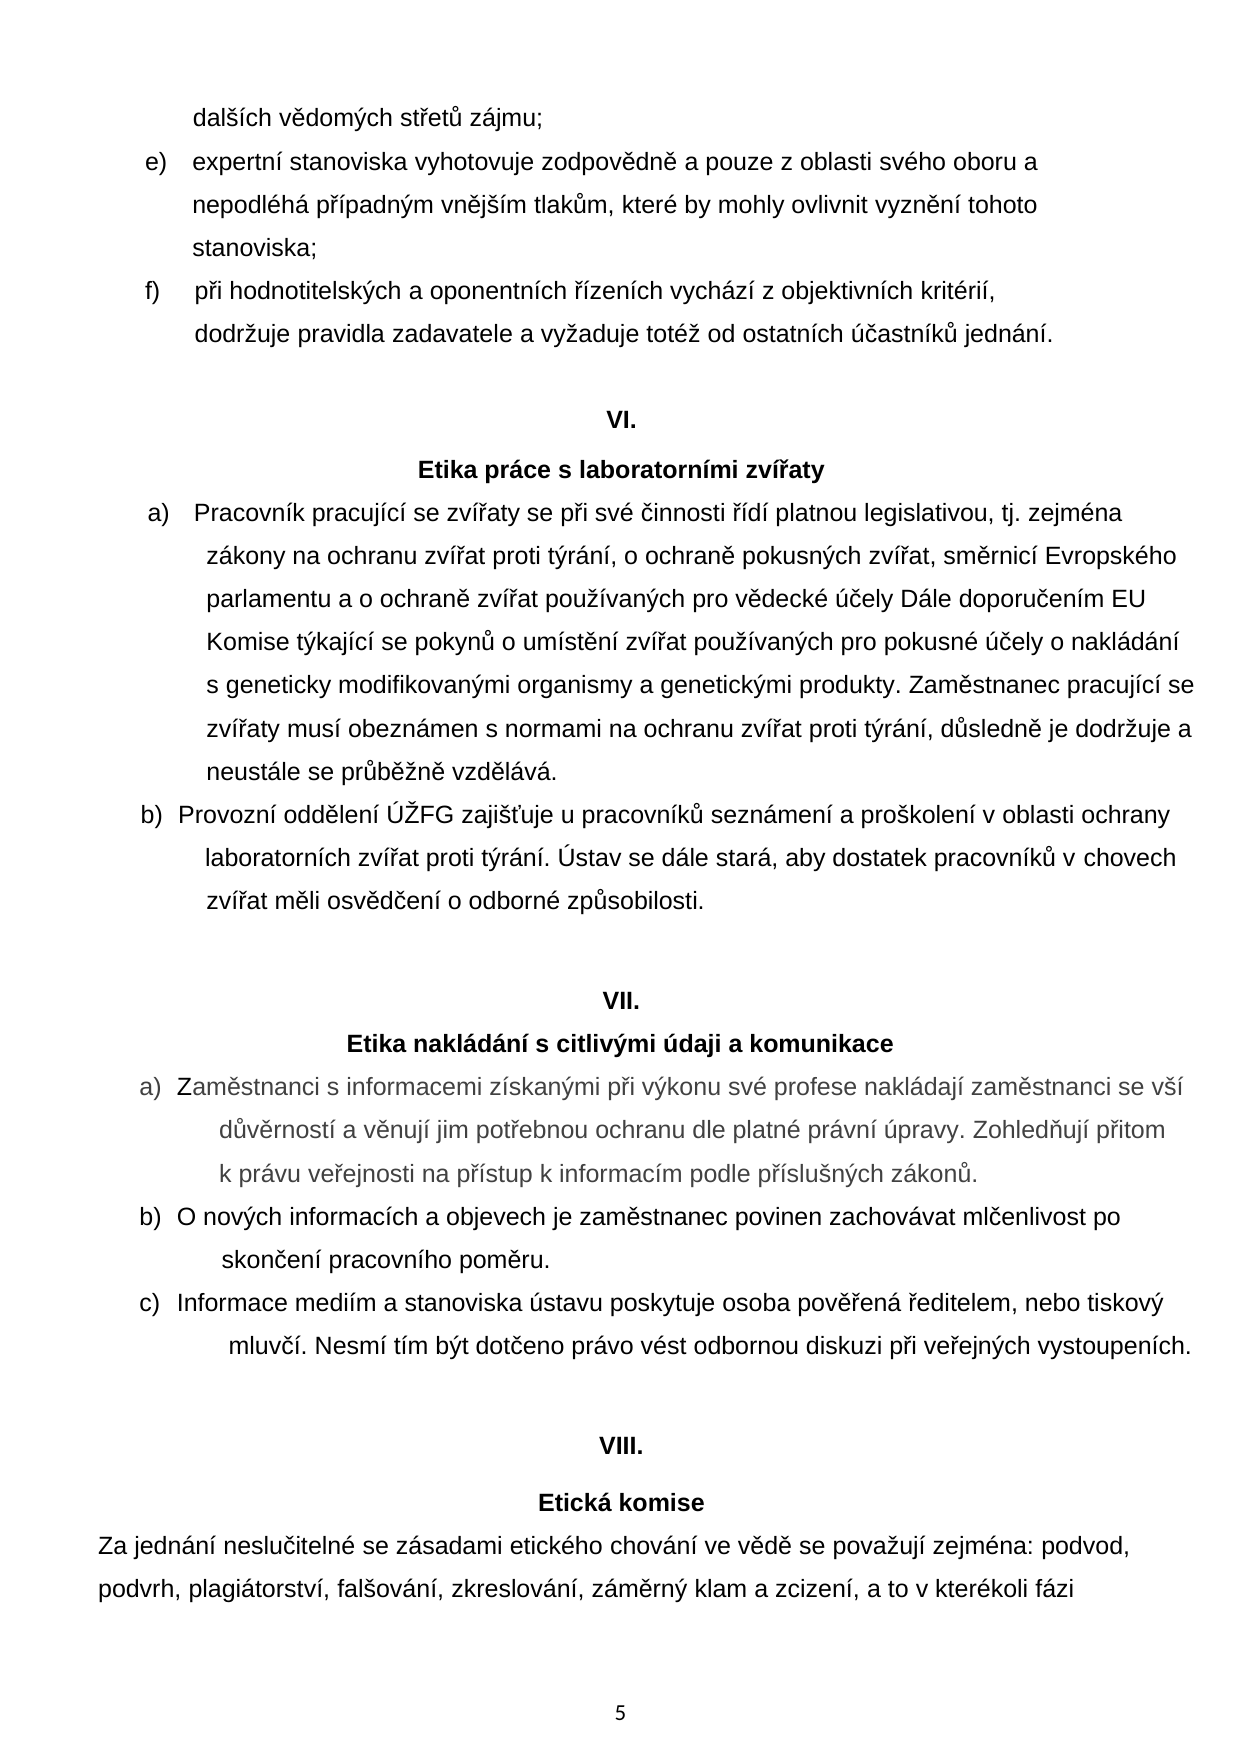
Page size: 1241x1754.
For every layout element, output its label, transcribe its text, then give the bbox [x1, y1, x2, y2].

list k právu veřejnosti na přístup k informacím podle příslušných zákonů. [194, 1159, 1196, 1187]
subtitle VII. [46, 986, 1196, 1015]
list Informace mediím a stanoviska ústavu poskytuje osoba pověřená ředitelem, nebo tiskový [139, 1288, 1196, 1317]
text stanoviska; [145, 233, 1143, 262]
subtitle VI. [46, 405, 1196, 434]
list důvěrností a věnují jim potřebnou ochranu dle platné právní úpravy. Zohledňují přitom [194, 1116, 1196, 1144]
text nepodléhá případným vnějším tlakům, které by mohly ovlivnit vyznění tohoto [145, 190, 1143, 218]
text laboratorních zvířat proti týrání. Ústav se dále stará, aby dostatek pracovníků v chovech zvířat měli osvědčení o odborné způsobilosti. [205, 843, 1196, 915]
text Etika nakládání s citlivými údaji a komunikace [44, 1029, 1196, 1058]
subtitle VIII. [46, 1431, 1196, 1460]
list mluvčí. Nesmí tím být dotčeno právo vést odbornou diskuzi při veřejných vystoupeních. [177, 1331, 1196, 1360]
text dodržuje pravidla zadavatele a vyžaduje totéž od ostatních účastníků jednání. [145, 319, 1063, 348]
text dalších vědomých střetů zájmu; [145, 103, 1136, 132]
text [98, 1531, 1143, 1603]
list O nových informacích a objevech je zaměstnanec povinen zachovávat mlčenlivost po [139, 1202, 1196, 1231]
list Provozní oddělení ÚŽFG zajišťuje u pracovníků seznámení a proškolení v oblasti ochrany [140, 800, 1196, 828]
list Zaměstnanci s informacemi získanými při výkonu své profese nakládají zaměstnanci se vší [139, 1072, 1196, 1101]
list expertní stanoviska vyhotovuje zodpovědně a pouze z oblasti svého oboru a [145, 147, 1143, 175]
list při hodnotitelských a oponentních řízeních vychází z objektivních kritérií, [145, 276, 1063, 305]
list zákony na ochranu zvířat proti týrání, o ochraně pokusných zvířat, směrnicí Evropského parlamentu a o ochraně zvířat používaných pro vědecké účely Dále doporučením EU Komise týkající se pokynů o umístění zvířat používaných pro pokusné účely o nakládání s geneticky modifikovanými organismy a genetickými produkty. Zaměstnanec pracující se zvířaty musí obeznámen s normami na ochranu zvířat proti týrání, důsledně je dodržuje a neustále se průběžně vzdělává. [206, 541, 1196, 785]
list skončení pracovního poměru. [177, 1245, 1196, 1274]
list Pracovník pracující se zvířaty se při své činnosti řídí platnou legislativou, tj. zejména [147, 498, 1196, 527]
subtitle Etická komise [46, 1488, 1196, 1517]
text Etika práce s laboratorními zvířaty [46, 455, 1196, 483]
